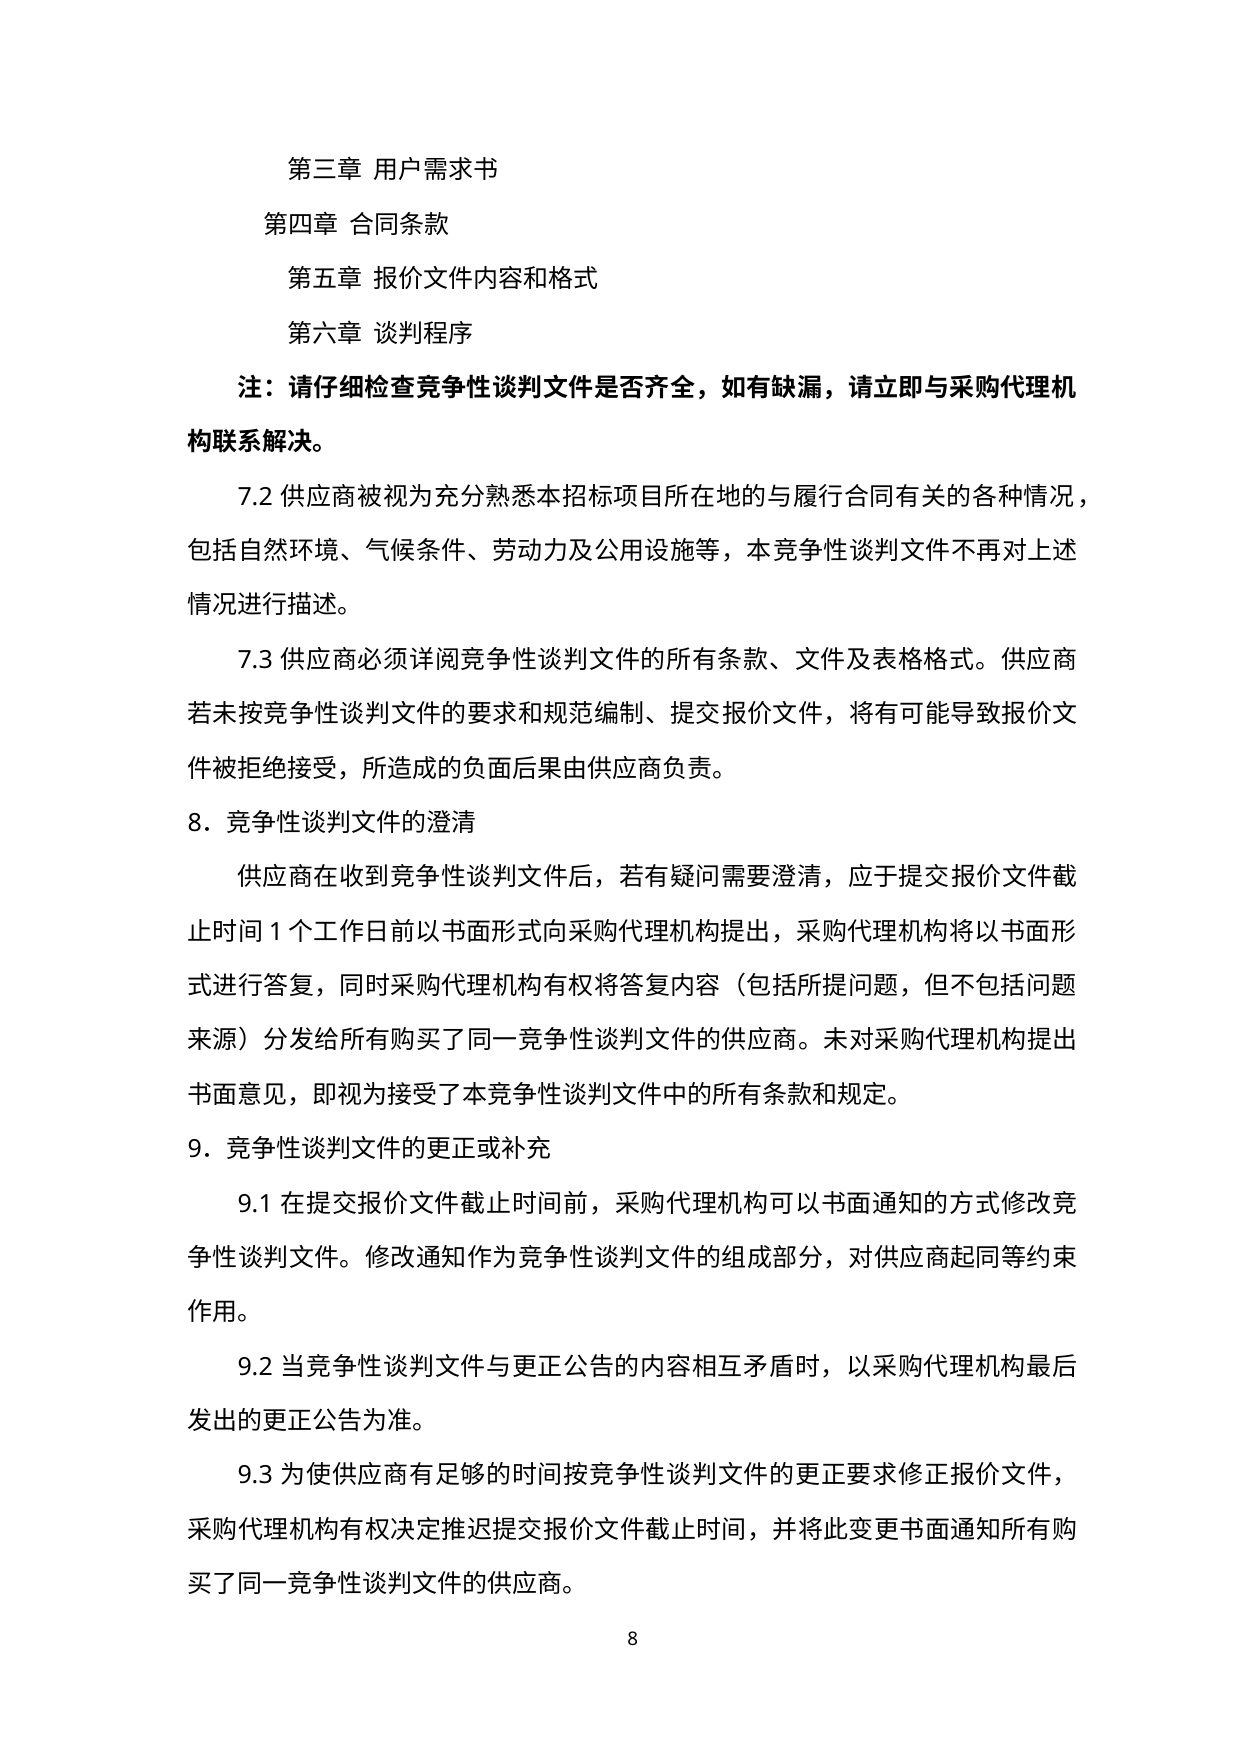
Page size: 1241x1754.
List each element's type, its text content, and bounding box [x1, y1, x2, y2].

text 9．竞争性谈判文件的更正或补充 [187, 1129, 1078, 1165]
text 9.1 在提交报价文件截止时间前，采购代理机构可以书面通知的方式修改竞争性谈判文件。修改通知作为竞争性谈判文件的组成部分，对供应商起同等约束作用。 [187, 1183, 1078, 1328]
text 7.3 供应商必须详阅竞争性谈判文件的所有条款、文件及表格格式。供应商若未按竞争性谈判文件的要求和规范编制、提交报价文件，将有可能导致报价文件被拒绝接受，所造成的负面后果由供应商负责。 [187, 639, 1078, 784]
text 8．竞争性谈判文件的澄清 [187, 802, 1078, 839]
text 供应商在收到竞争性谈判文件后，若有疑问需要澄清，应于提交报价文件截止时间1个工作日前以书面形式向采购代理机构提出，采购代理机构将以书面形式进行答复，同时采购代理机构有权将答复内容（包括所提问题，但不包括问题来源）分发给所有购买了同一竞争性谈判文件的供应商。未对采购代理机构提出书面意见，即视为接受了本竞争性谈判文件中的所有条款和规定。 [187, 857, 1078, 1111]
text 第四章 合同条款 [187, 204, 1078, 241]
text 第六章 谈判程序 [187, 313, 1078, 349]
text 9.3 为使供应商有足够的时间按竞争性谈判文件的更正要求修正报价文件，采购代理机构有权决定推迟提交报价文件截止时间，并将此变更书面通知所有购买了同一竞争性谈判文件的供应商。 [187, 1455, 1078, 1600]
text 9.2 当竞争性谈判文件与更正公告的内容相互矛盾时，以采购代理机构最后发出的更正公告为准。 [187, 1346, 1078, 1437]
text 第三章 用户需求书 [187, 150, 1078, 186]
text 7.2 供应商被视为充分熟悉本招标项目所在地的与履行合同有关的各种情况，包括自然环境、气候条件、劳动力及公用设施等，本竞争性谈判文件不再对上述情况进行描述。 [187, 476, 1078, 621]
text 注：请仔细检查竞争性谈判文件是否齐全，如有缺漏，请立即与采购代理机构联系解决。 [187, 367, 1078, 458]
text 第五章 报价文件内容和格式 [187, 259, 1078, 295]
